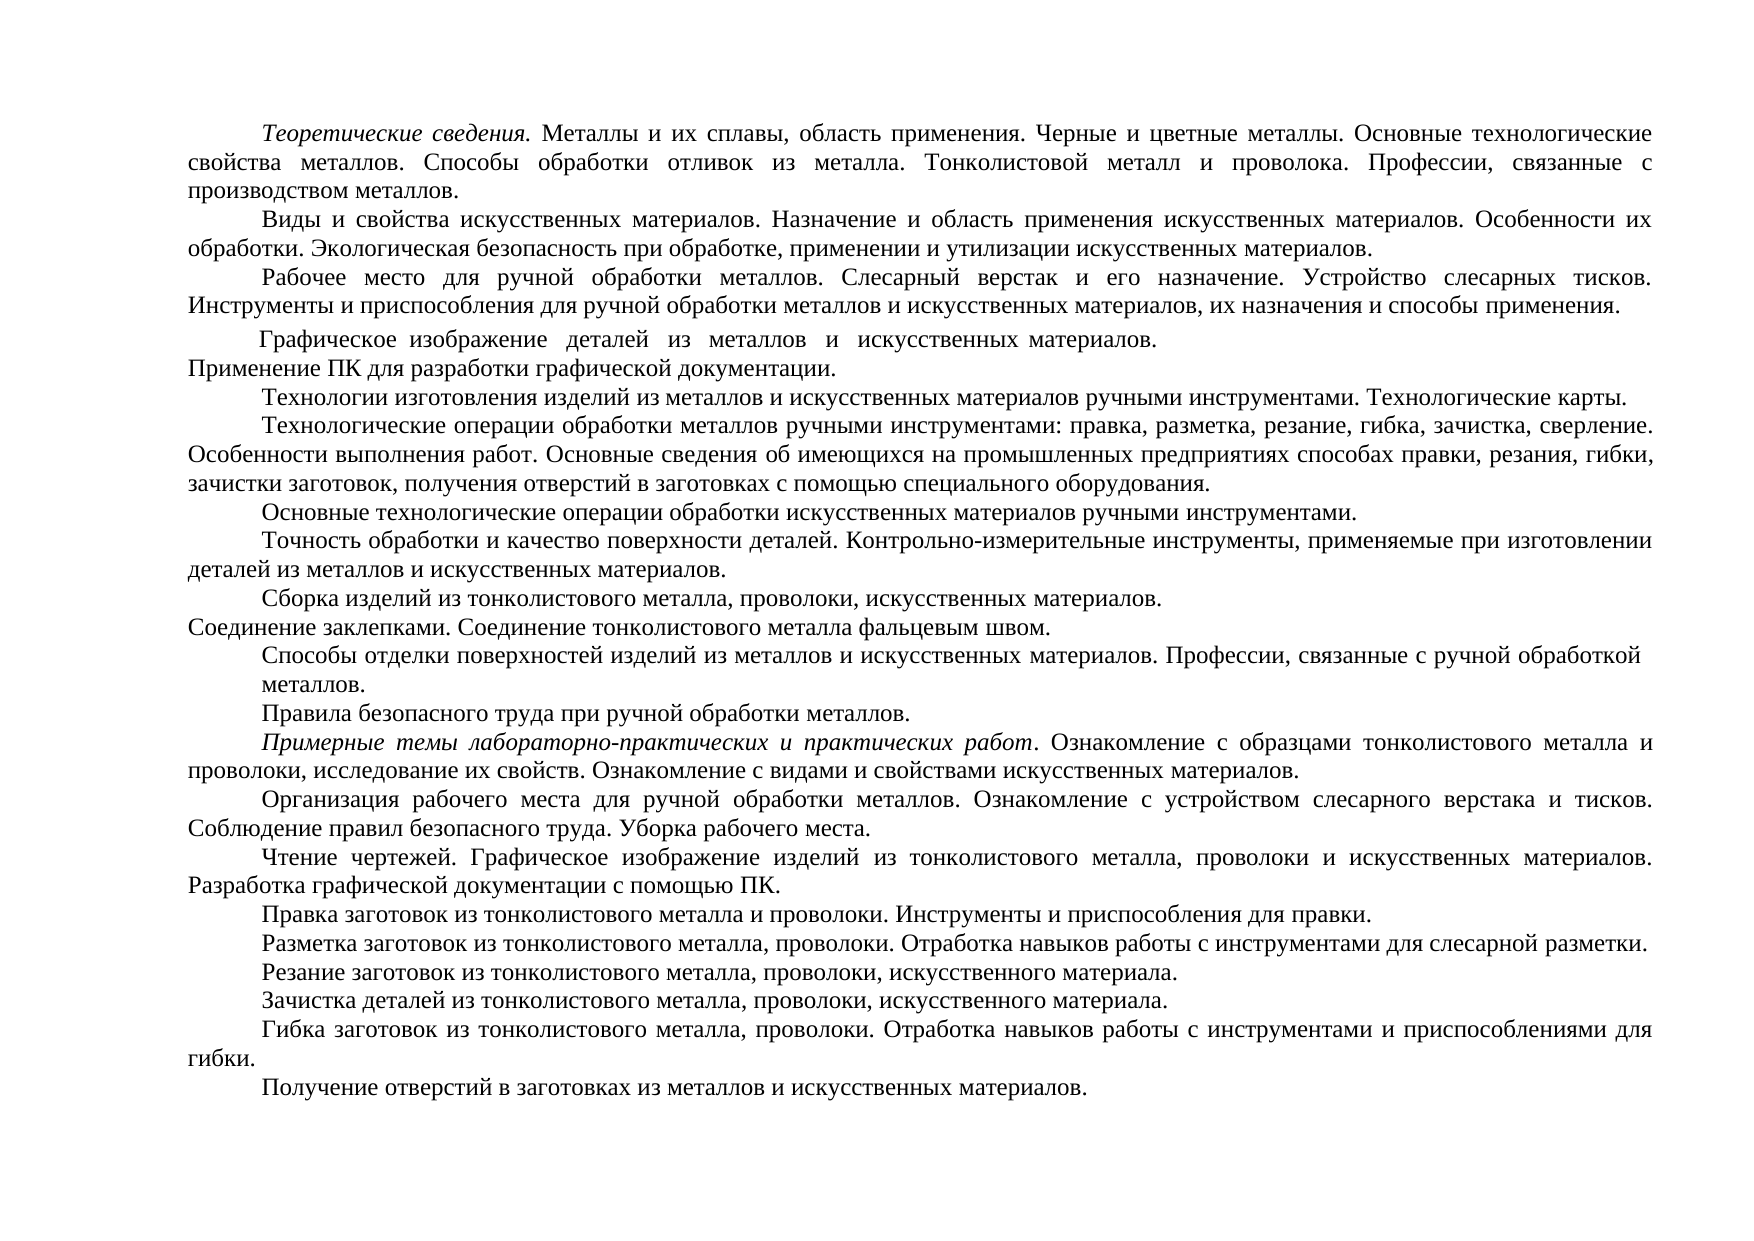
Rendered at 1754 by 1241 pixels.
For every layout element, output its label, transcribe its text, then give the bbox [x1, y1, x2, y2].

text Технологии изготовления изделий из металлов и искусственных материалов ручными инструментами. Технологические карты. [188, 382, 1653, 411]
text Правка заготовок из тонколистового металла и проволоки. Инструменты и приспособления для правки. [188, 899, 1653, 928]
text Сборка изделий из тонколистового металла, проволоки, искусственных материалов. [261, 583, 1661, 612]
text Способы отделки поверхностей изделий из металлов и искусственных материалов. Профессии, связанные с ручной обработкой металлов. [261, 641, 1641, 698]
text Теоретические сведения. Металлы и их сплавы, область применения. Черные и цветные металлы. Основные технологические свойства металлов. Способы обработки отливок из металла. Тонколистовой металл и проволока. Профессии, связанные с производством металлов. [188, 118, 1654, 204]
text Применение ПК для разработки графической документации. [188, 353, 1661, 382]
text Правила безопасного труда при ручной обработки металлов. [261, 698, 1661, 727]
text Получение отверстий в заготовках из металлов и искусственных материалов. [261, 1072, 1661, 1101]
text Чтение чертежей. Графическое изображение изделий из тонколистового металла, проволоки и искусственных материалов. Разработка графической документации с помощью ПК. [188, 842, 1653, 899]
text Графическое изображение деталей из металлов и искусственных материалов. [177, 324, 1661, 353]
text Точность обработки и качество поверхности деталей. Контрольно-измерительные инструменты, применяемые при изготовлении деталей из металлов и искусственных материалов. [188, 526, 1654, 583]
text Основные технологические операции обработки искусственных материалов ручными инструментами. [188, 497, 1653, 526]
text Соединение заклепками. Соединение тонколистового металла фальцевым швом. [188, 612, 1661, 641]
text Разметка заготовок из тонколистового металла, проволоки. Отработка навыков работы с инструментами для слесарной разметки. [188, 928, 1653, 957]
text Организация рабочего места для ручной обработки металлов. Ознакомление с устройством слесарного верстака и тисков. Соблюдение правил безопасного труда. Уборка рабочего места. [188, 784, 1654, 842]
text Примерные темы лабораторно-практических и практических работ. Ознакомление с образцами тонколистового металла и проволоки, исследование их свойств. Ознакомление с видами и свойствами искусственных материалов. [188, 727, 1654, 784]
text Зачистка деталей из тонколистового металла, проволоки, искусственного материала. [188, 986, 1653, 1014]
text Гибка заготовок из тонколистового металла, проволоки. Отработка навыков работы с инструментами и приспособлениями для гибки. [188, 1014, 1654, 1072]
text Технологические операции обработки металлов ручными инструментами: правка, разметка, резание, гибка, зачистка, сверление. Особенности выполнения работ. Основные сведения об имеющихся на промышленных предприятиях способах правки, резания, гибки, зачистки заготовок, получения отверстий в заготовках с помощью специального оборудования. [188, 411, 1655, 497]
text Резание заготовок из тонколистового металла, проволоки, искусственного материала. [188, 957, 1654, 986]
text Рабочее место для ручной обработки металлов. Слесарный верстак и его назначение. Устройство слесарных тисков. Инструменты и приспособления для ручной обработки металлов и искусственных материалов, их назначения и способы применения. [188, 262, 1653, 319]
text Виды и свойства искусственных материалов. Назначение и область применения искусственных материалов. Особенности их обработки. Экологическая безопасность при обработке, применении и утилизации искусственных материалов. [188, 204, 1654, 262]
